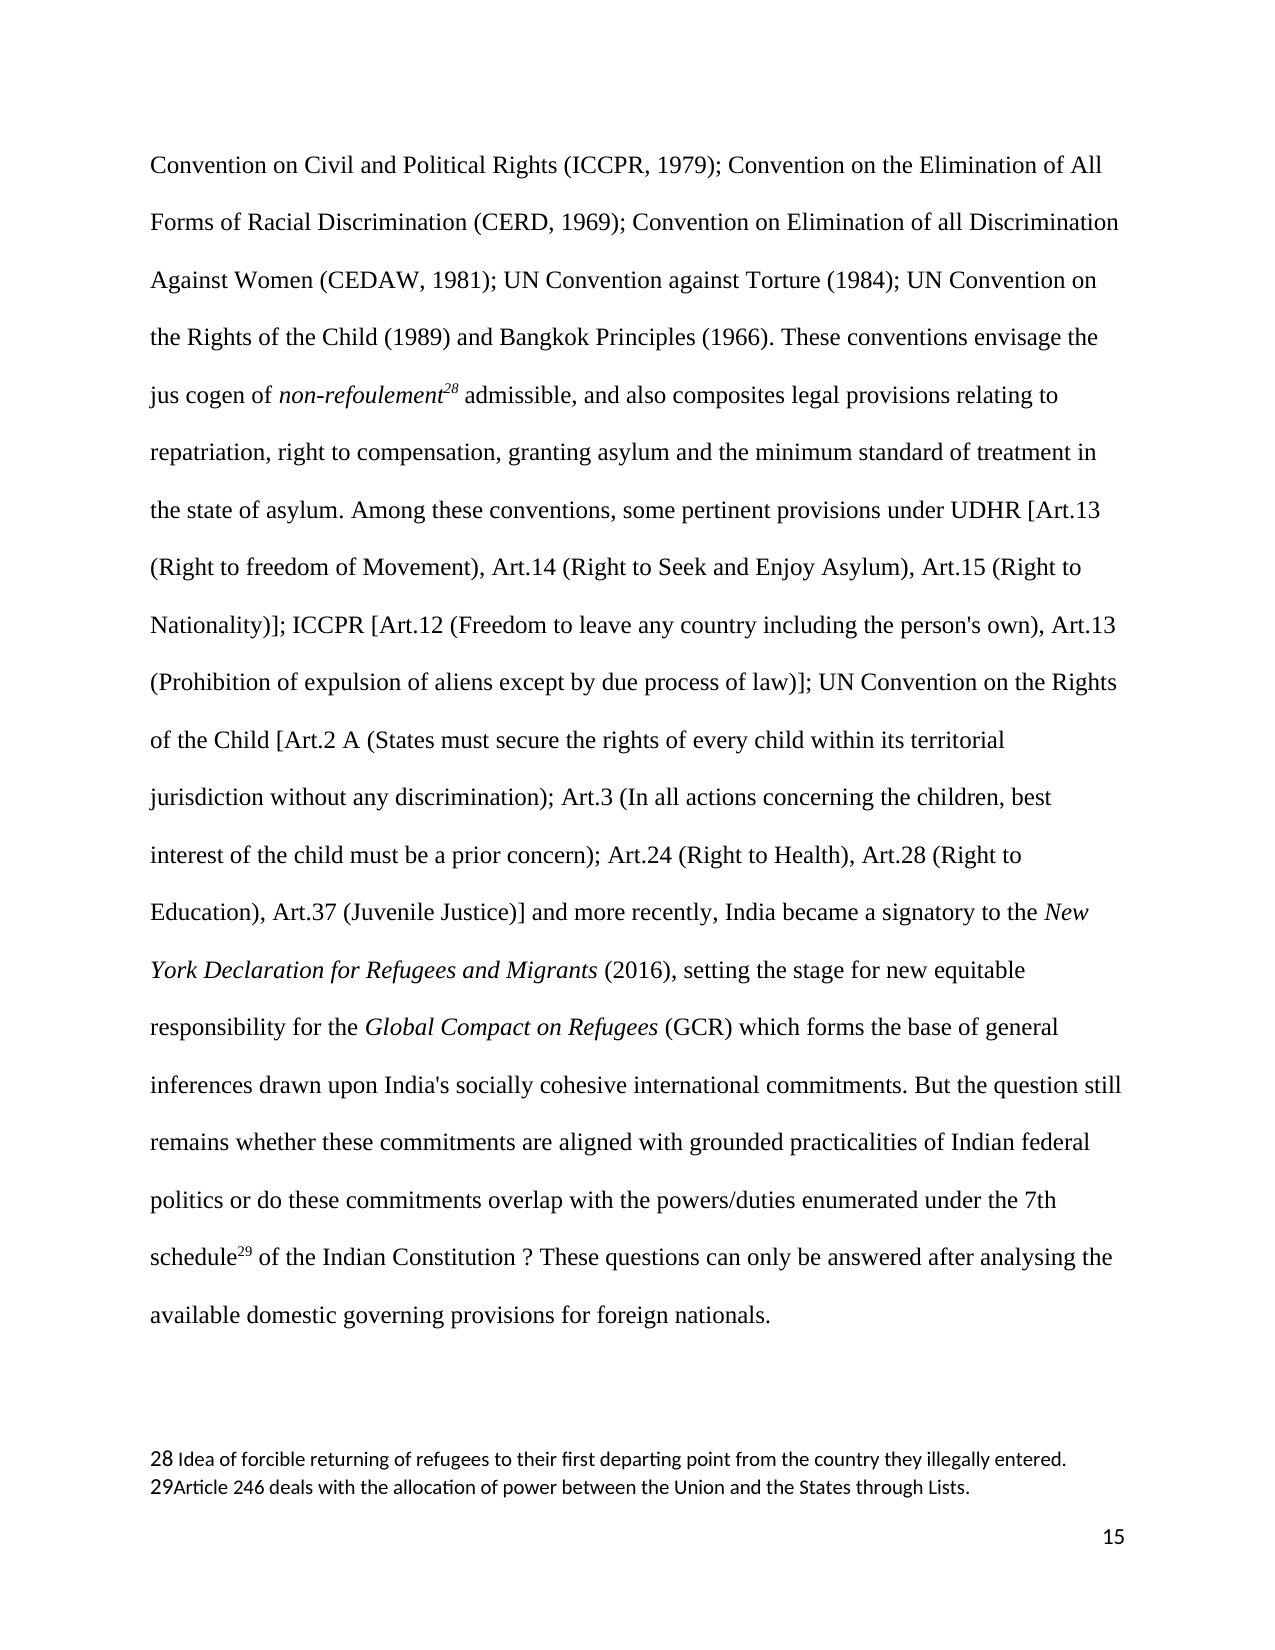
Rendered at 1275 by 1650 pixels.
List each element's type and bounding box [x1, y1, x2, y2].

text [150, 150, 1125, 1329]
